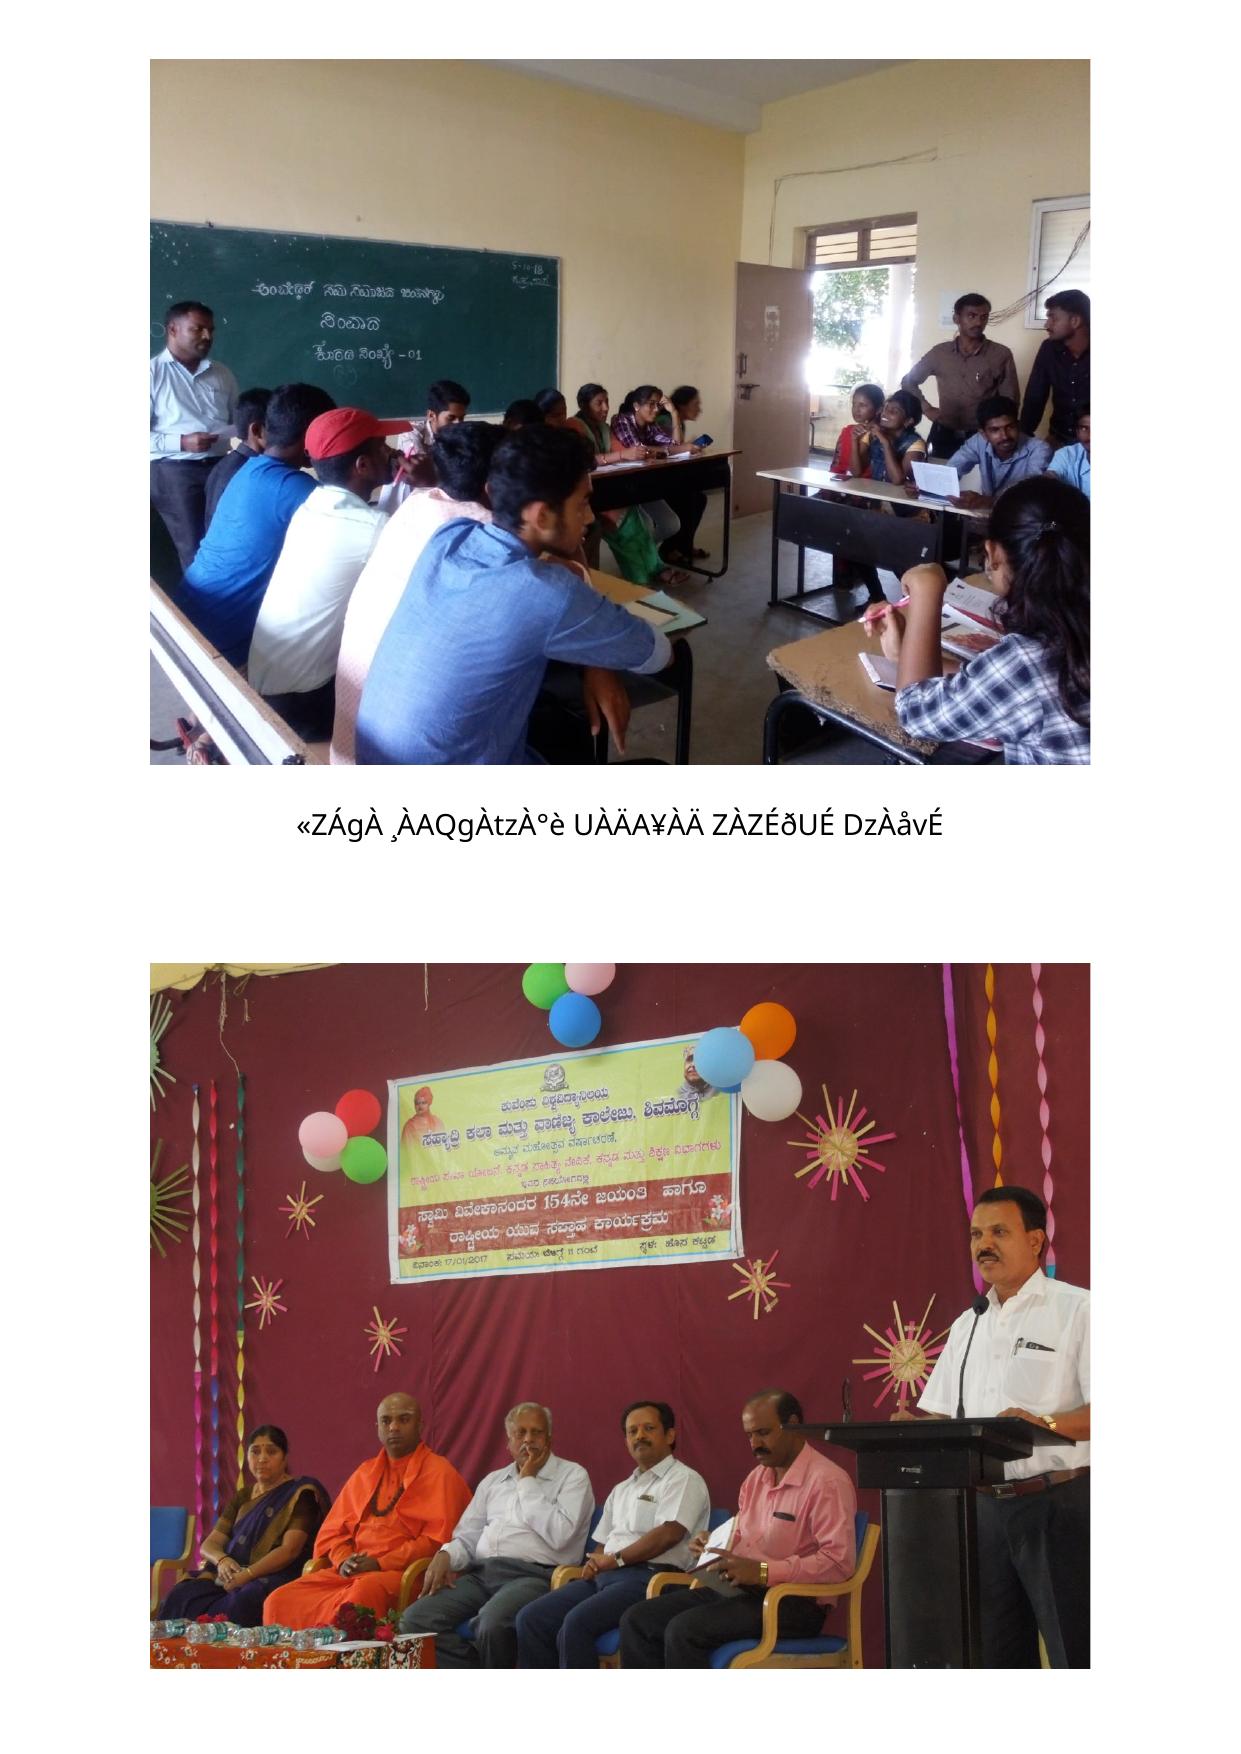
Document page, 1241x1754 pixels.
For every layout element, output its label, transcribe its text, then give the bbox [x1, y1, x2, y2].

picture [150, 59, 1091, 765]
picture [150, 963, 1091, 1669]
text «ZÁgÀ ¸ÀAQgÀtzÀ°è UÀÄA¥ÀÄ ZÀZÉðUÉ DzÀåvÉ [150, 804, 1090, 844]
